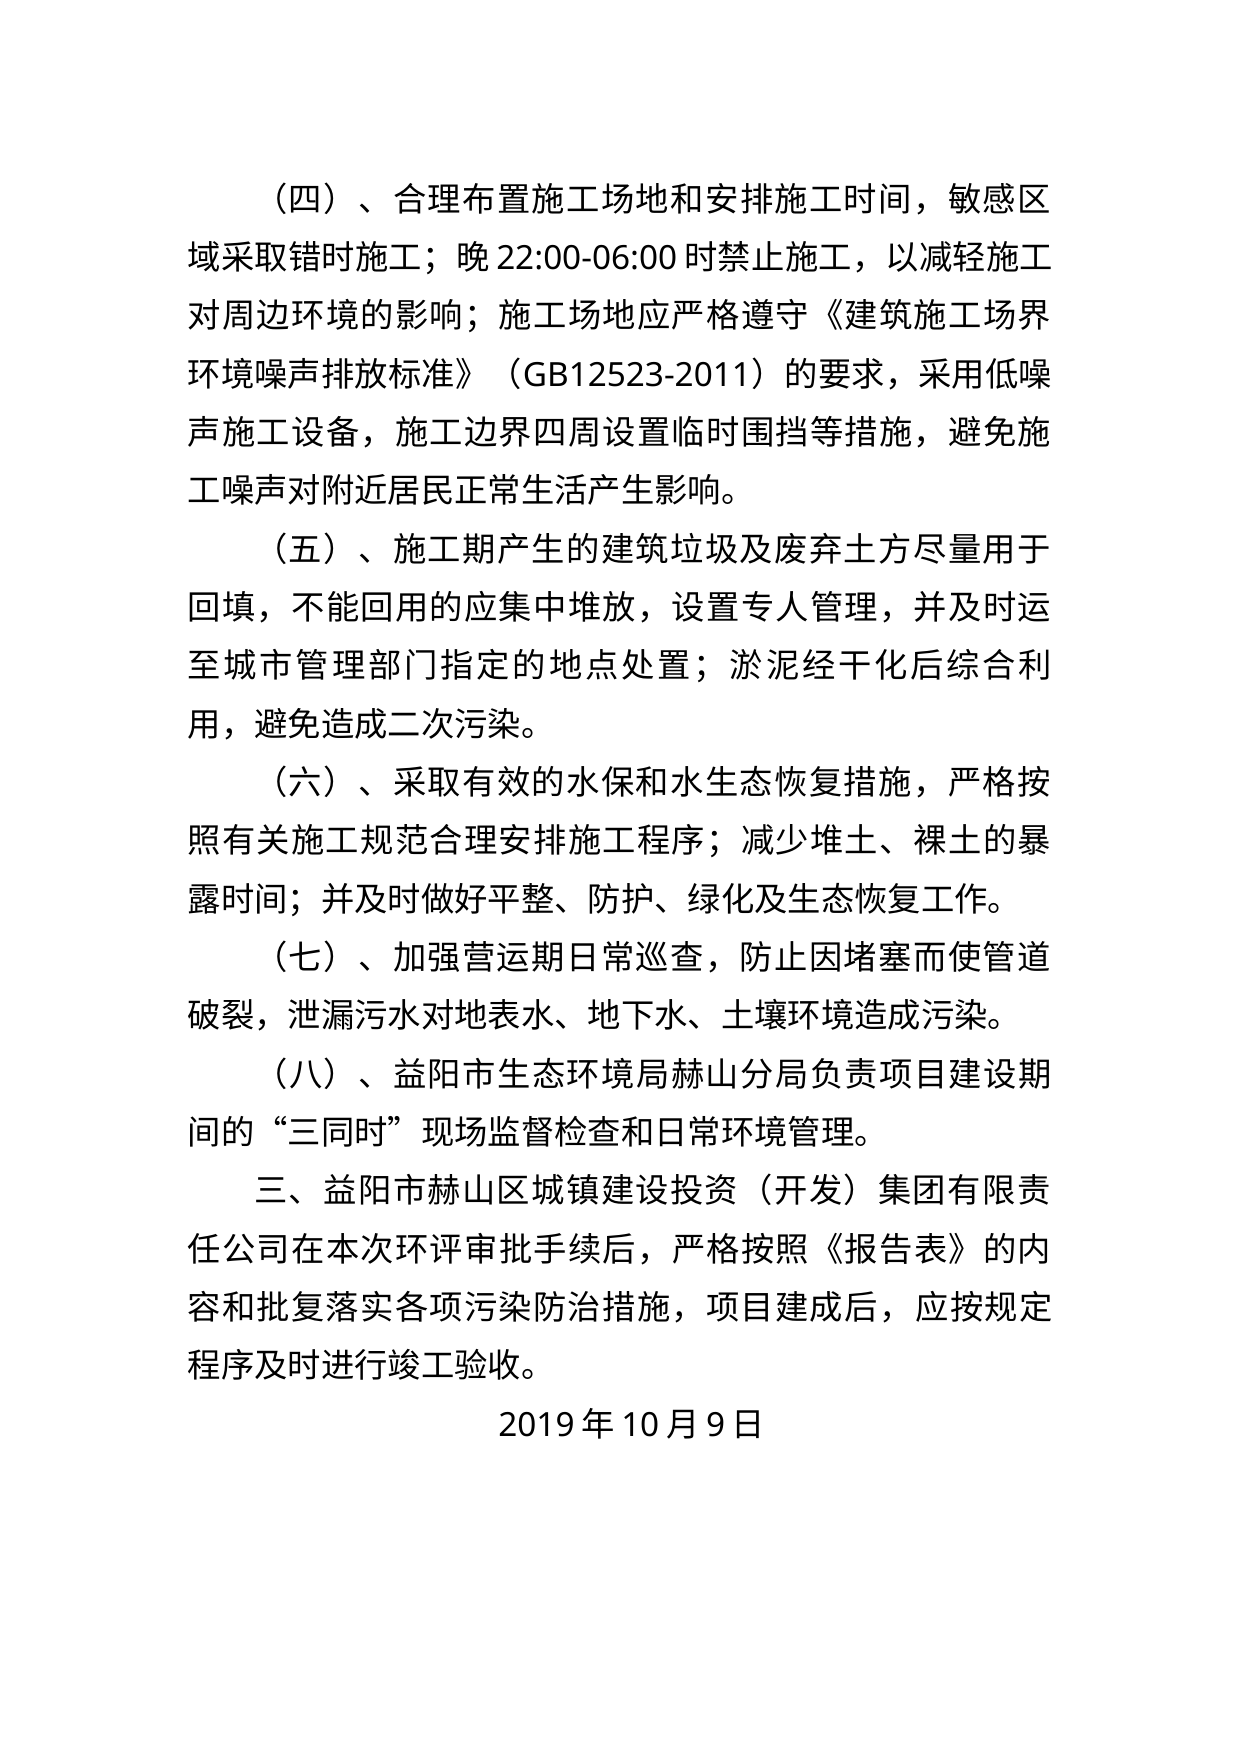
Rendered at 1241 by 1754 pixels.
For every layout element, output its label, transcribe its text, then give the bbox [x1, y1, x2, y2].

text （八）、益阳市生态环境局赫山分局负责项目建设期间的“三同时”现场监督检查和日常环境管理。 [187, 1039, 1053, 1156]
text （五）、施工期产生的建筑垃圾及废弃土方尽量用于回填，不能回用的应集中堆放，设置专人管理，并及时运至城市管理部门指定的地点处置；淤泥经干化后综合利用，避免造成二次污染。 [187, 514, 1053, 748]
text 三、益阳市赫山区城镇建设投资（开发）集团有限责任公司在本次环评审批手续后，严格按照《报告表》的内容和批复落实各项污染防治措施，项目建成后，应按规定程序及时进行竣工验收。 [187, 1156, 1053, 1389]
text （四）、合理布置施工场地和安排施工时间，敏感区域采取错时施工；晚22:00-06:00时禁止施工，以减轻施工对周边环境的影响；施工场地应严格遵守《建筑施工场界环境噪声排放标准》（GB12523-2011）的要求，采用低噪声施工设备，施工边界四周设置临时围挡等措施，避免施工噪声对附近居民正常生活产生影响。 [187, 164, 1053, 514]
text 2019年10月9日 [187, 1389, 1053, 1448]
text （六）、采取有效的水保和水生态恢复措施，严格按照有关施工规范合理安排施工程序；减少堆土、裸土的暴露时间；并及时做好平整、防护、绿化及生态恢复工作。 [187, 748, 1053, 923]
text （七）、加强营运期日常巡查，防止因堵塞而使管道破裂，泄漏污水对地表水、地下水、土壤环境造成污染。 [187, 923, 1053, 1039]
